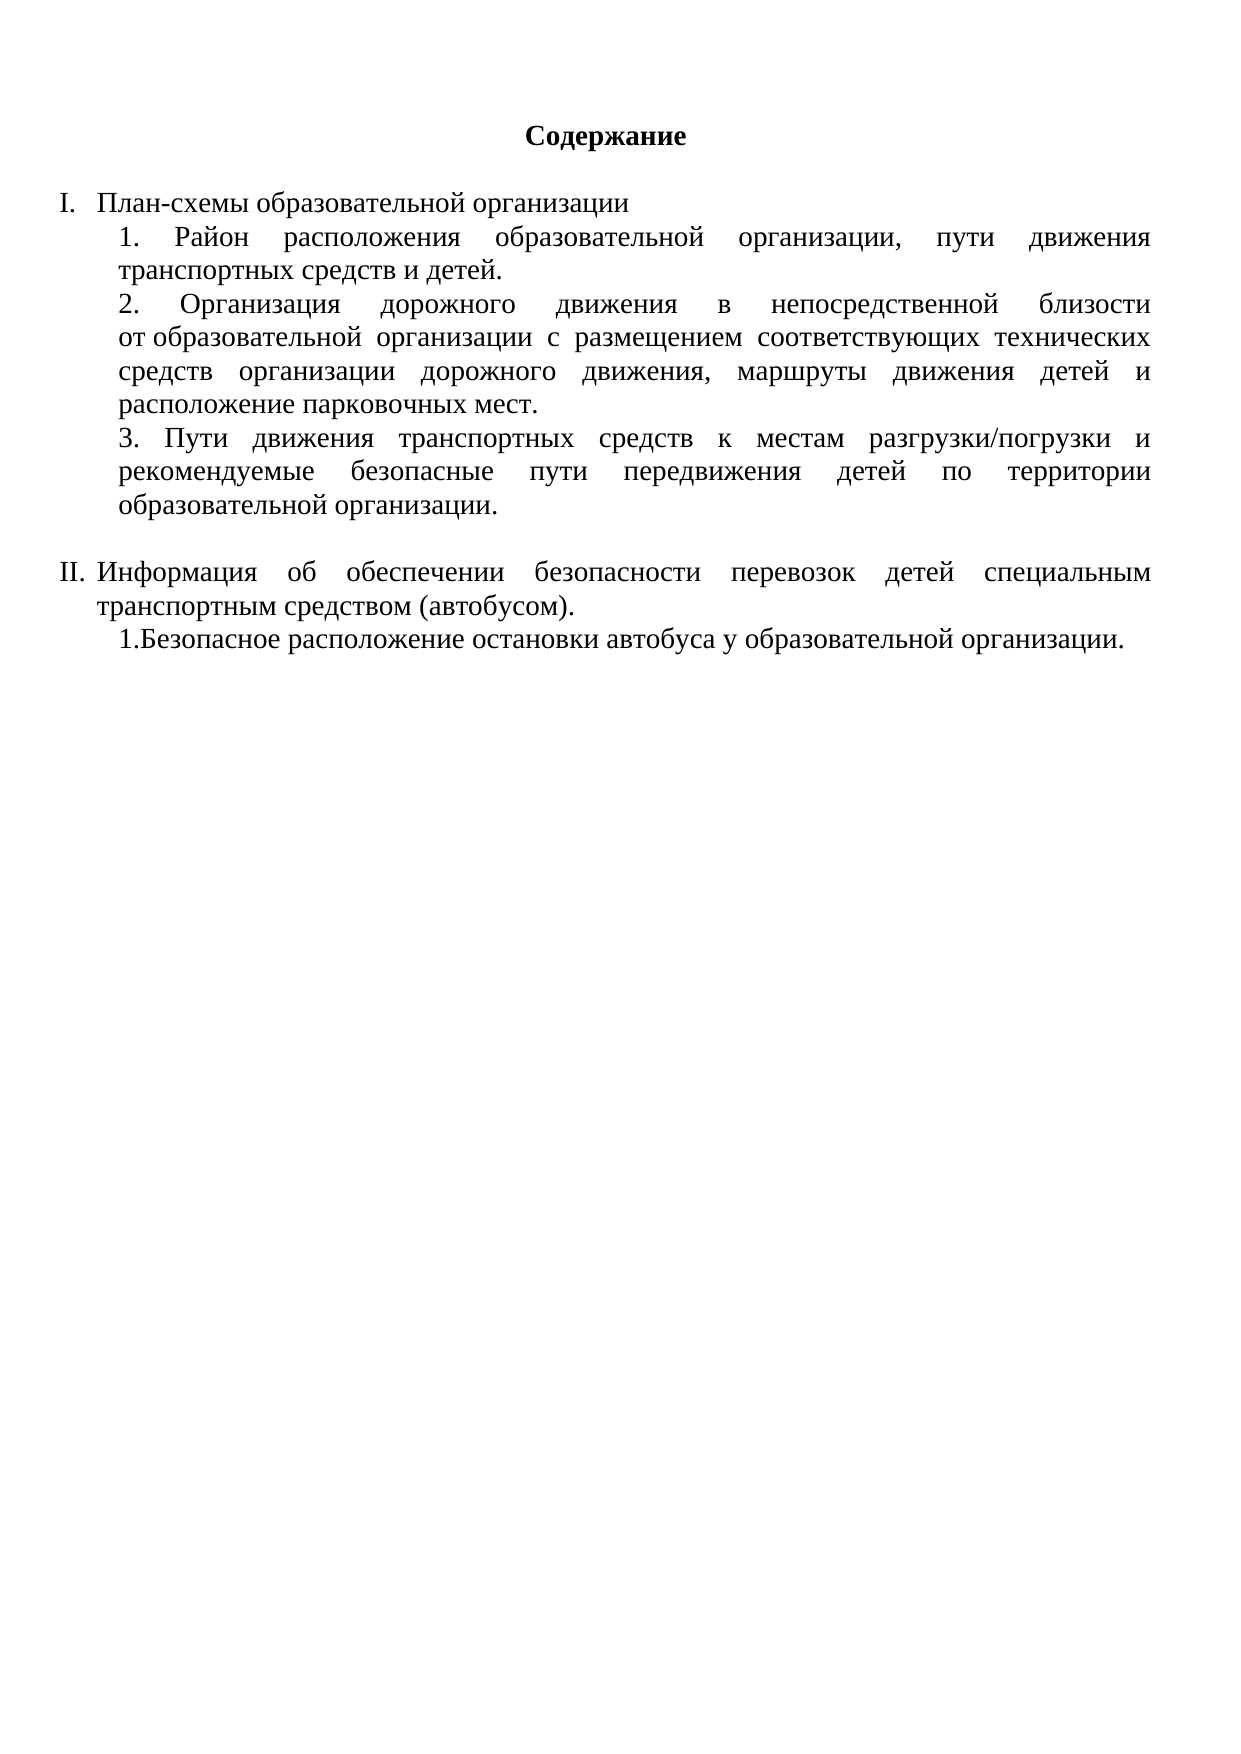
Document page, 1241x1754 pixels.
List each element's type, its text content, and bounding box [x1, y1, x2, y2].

text II. Информация об обеспечении безопасности перевозок детей специальным транспортным средством (автобусом). [59, 554, 1152, 621]
list План-схемы образовательной организации [59, 185, 1152, 219]
text Содержание [59, 118, 1152, 152]
text 2. Организация дорожного движения в непосредственной близости от образовательной организации с размещением соответствующих технических средств организации дорожного движения, маршруты движения детей и расположение парковочных мест. [118, 286, 1152, 420]
text 1. Район расположения образовательной организации, пути движения транспортных средств и детей. [118, 219, 1152, 286]
text 1.Безопасное расположение остановки автобуса у образовательной организации. [118, 621, 1152, 655]
text 3. Пути движения транспортных средств к местам разгрузки/погрузки и рекомендуемые безопасные пути передвижения детей по территории образовательной организации. [118, 420, 1152, 521]
